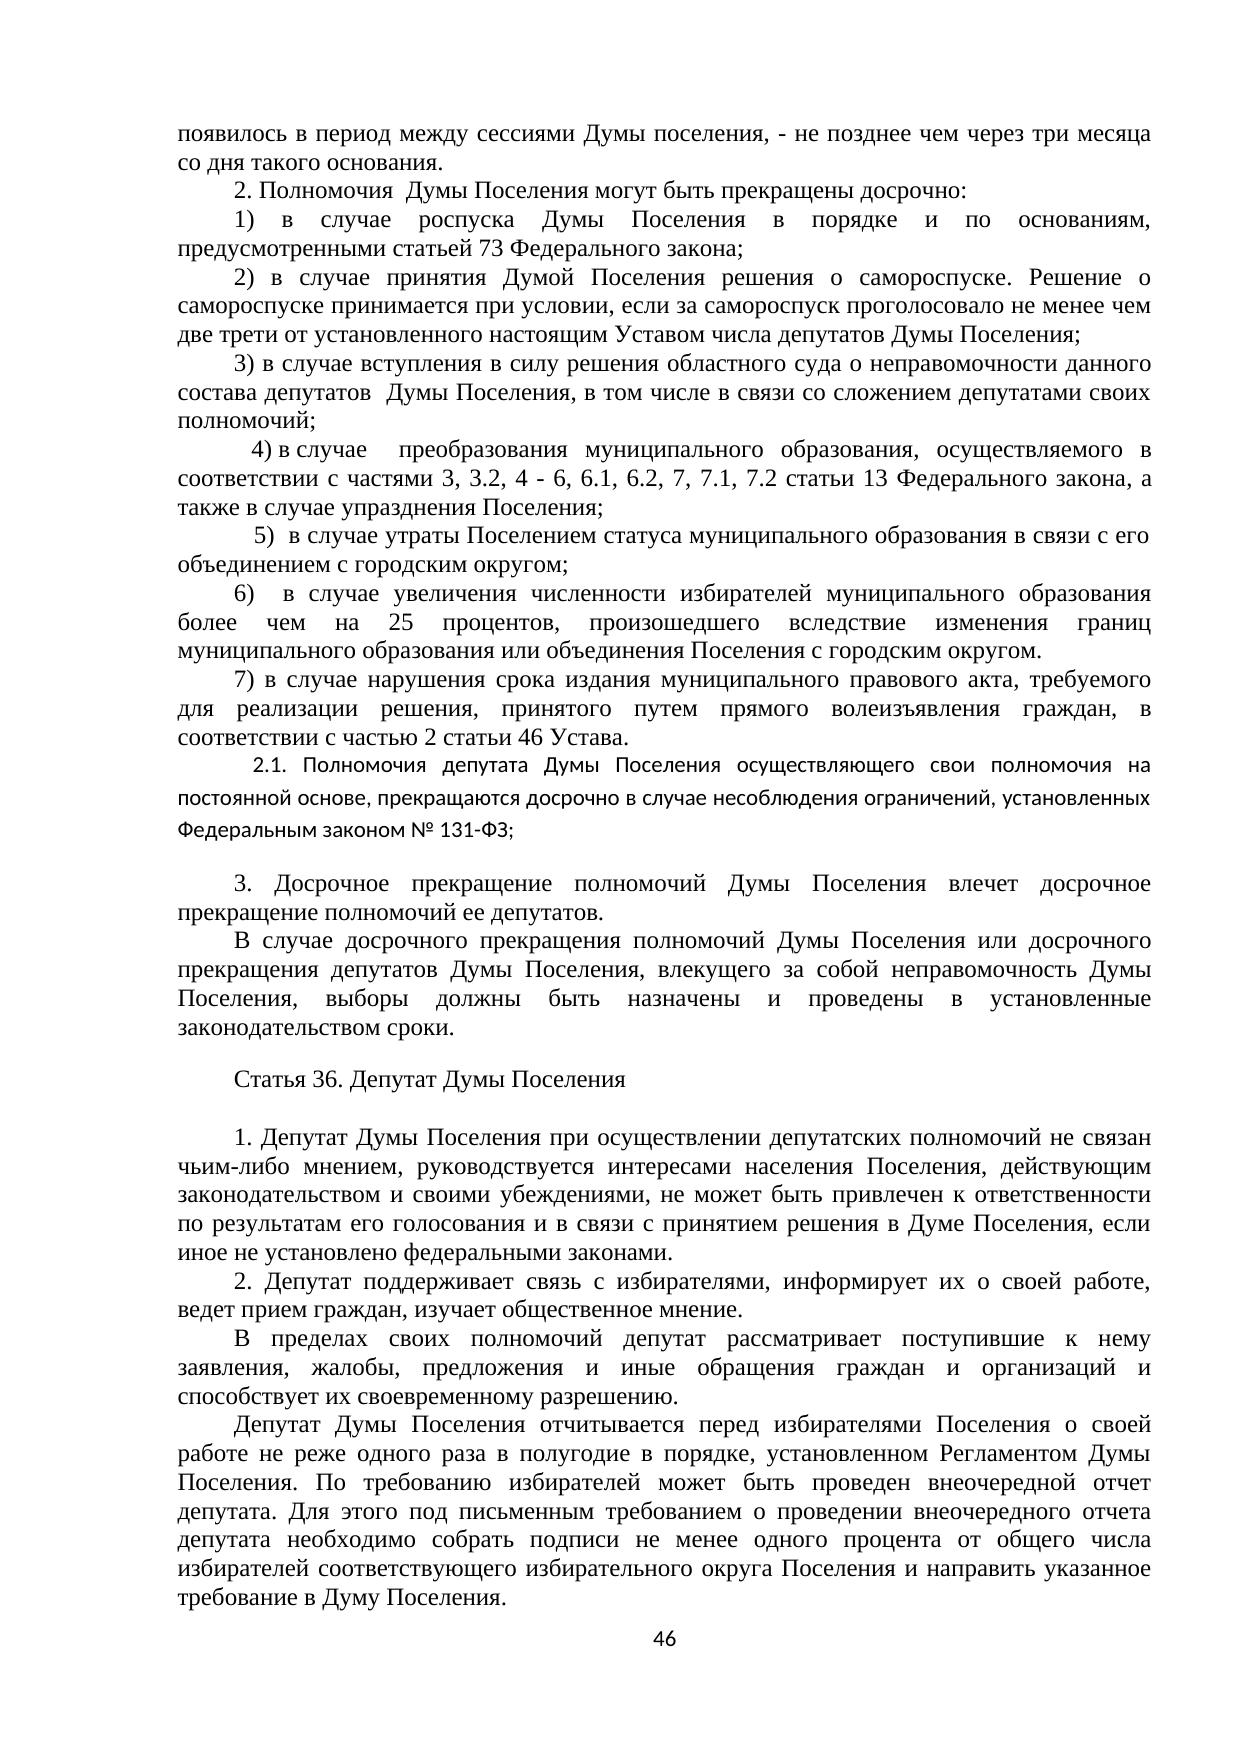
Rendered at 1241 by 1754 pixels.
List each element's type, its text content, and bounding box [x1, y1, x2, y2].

text 2.1. Полномочия депутата Думы Поселения осуществляющего свои полномочия на постоянной основе, прекращаются досрочно в случае несоблюдения ограничений, установленных Федеральным законом № 131-ФЗ; [177, 751, 1152, 843]
text 1) в случае роспуска Думы Поселения в порядке и по основаниям, предусмотренными статьей 73 Федерального закона; [177, 204, 1152, 262]
text 2) в случае принятия Думой Поселения решения о самороспуске. Решение о самороспуске принимается при условии, если за самороспуск проголосовало не менее чем две трети от установленного настоящим Уставом числа депутатов Думы Поселения; [177, 262, 1152, 348]
text 3) в случае вступления в силу решения областного суда о неправомочности данного состава депутатов Думы Поселения, в том числе в связи со сложением депутатами своих полномочий; [177, 348, 1152, 434]
text Статья 36. Депутат Думы Поселения [177, 1064, 1152, 1093]
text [177, 118, 1152, 176]
text 2. Депутат поддерживает связь с избирателями, информирует их о своей работе, ведет прием граждан, изучает общественное мнение. [177, 1266, 1152, 1323]
text 3. Досрочное прекращение полномочий Думы Поселения влечет досрочное прекращение полномочий ее депутатов. [177, 868, 1152, 926]
text 2. Полномочия Думы Поселения могут быть прекращены досрочно: [177, 176, 1152, 204]
text 6) в случае увеличения численности избирателей муниципального образования более чем на 25 процентов, произошедшего вследствие изменения границ муниципального образования или объединения Поселения с городским округом. [177, 578, 1152, 664]
text 7) в случае нарушения срока издания муниципального правового акта, требуемого для реализации решения, принятого путем прямого волеизъявления граждан, в соответствии с частью 2 статьи 46 Устава. [177, 664, 1152, 751]
text 5) в случае утраты Поселением статуса муниципального образования в связи с его объединением с городским округом; [177, 521, 1152, 578]
text В пределах своих полномочий депутат рассматривает поступившие к нему заявления, жалобы, предложения и иные обращения граждан и организаций и способствует их своевременному разрешению. [177, 1323, 1152, 1409]
text 1. Депутат Думы Поселения при осуществлении депутатских полномочий не связан чьим-либо мнением, руководствуется интересами населения Поселения, действующим законодательством и своими убеждениями, не может быть привлечен к ответственности по результатам его голосования и в связи с принятием решения в Думе Поселения, если иное не установлено федеральными законами. [177, 1122, 1152, 1266]
text Депутат Думы Поселения отчитывается перед избирателями Поселения о своей работе не реже одного раза в полугодие в порядке, установленном Регламентом Думы Поселения. По требованию избирателей может быть проведен внеочередной отчет депутата. Для этого под письменным требованием о проведении внеочередного отчета депутата необходимо собрать подписи не менее одного процента от общего числа избирателей соответствующего избирательного округа Поселения и направить указанное требование в Думу Поселения. [177, 1409, 1152, 1611]
text 4) в случае преобразования муниципального образования, осуществляемого в соответствии с частями 3, 3.2, 4 - 6, 6.1, 6.2, 7, 7.1, 7.2 статьи 13 Федерального закона, а также в случае упразднения Поселения; [177, 434, 1152, 521]
text В случае досрочного прекращения полномочий Думы Поселения или досрочного прекращения депутатов Думы Поселения, влекущего за собой неправомочность Думы Поселения, выборы должны быть назначены и проведены в установленные законодательством сроки. [177, 926, 1152, 1041]
